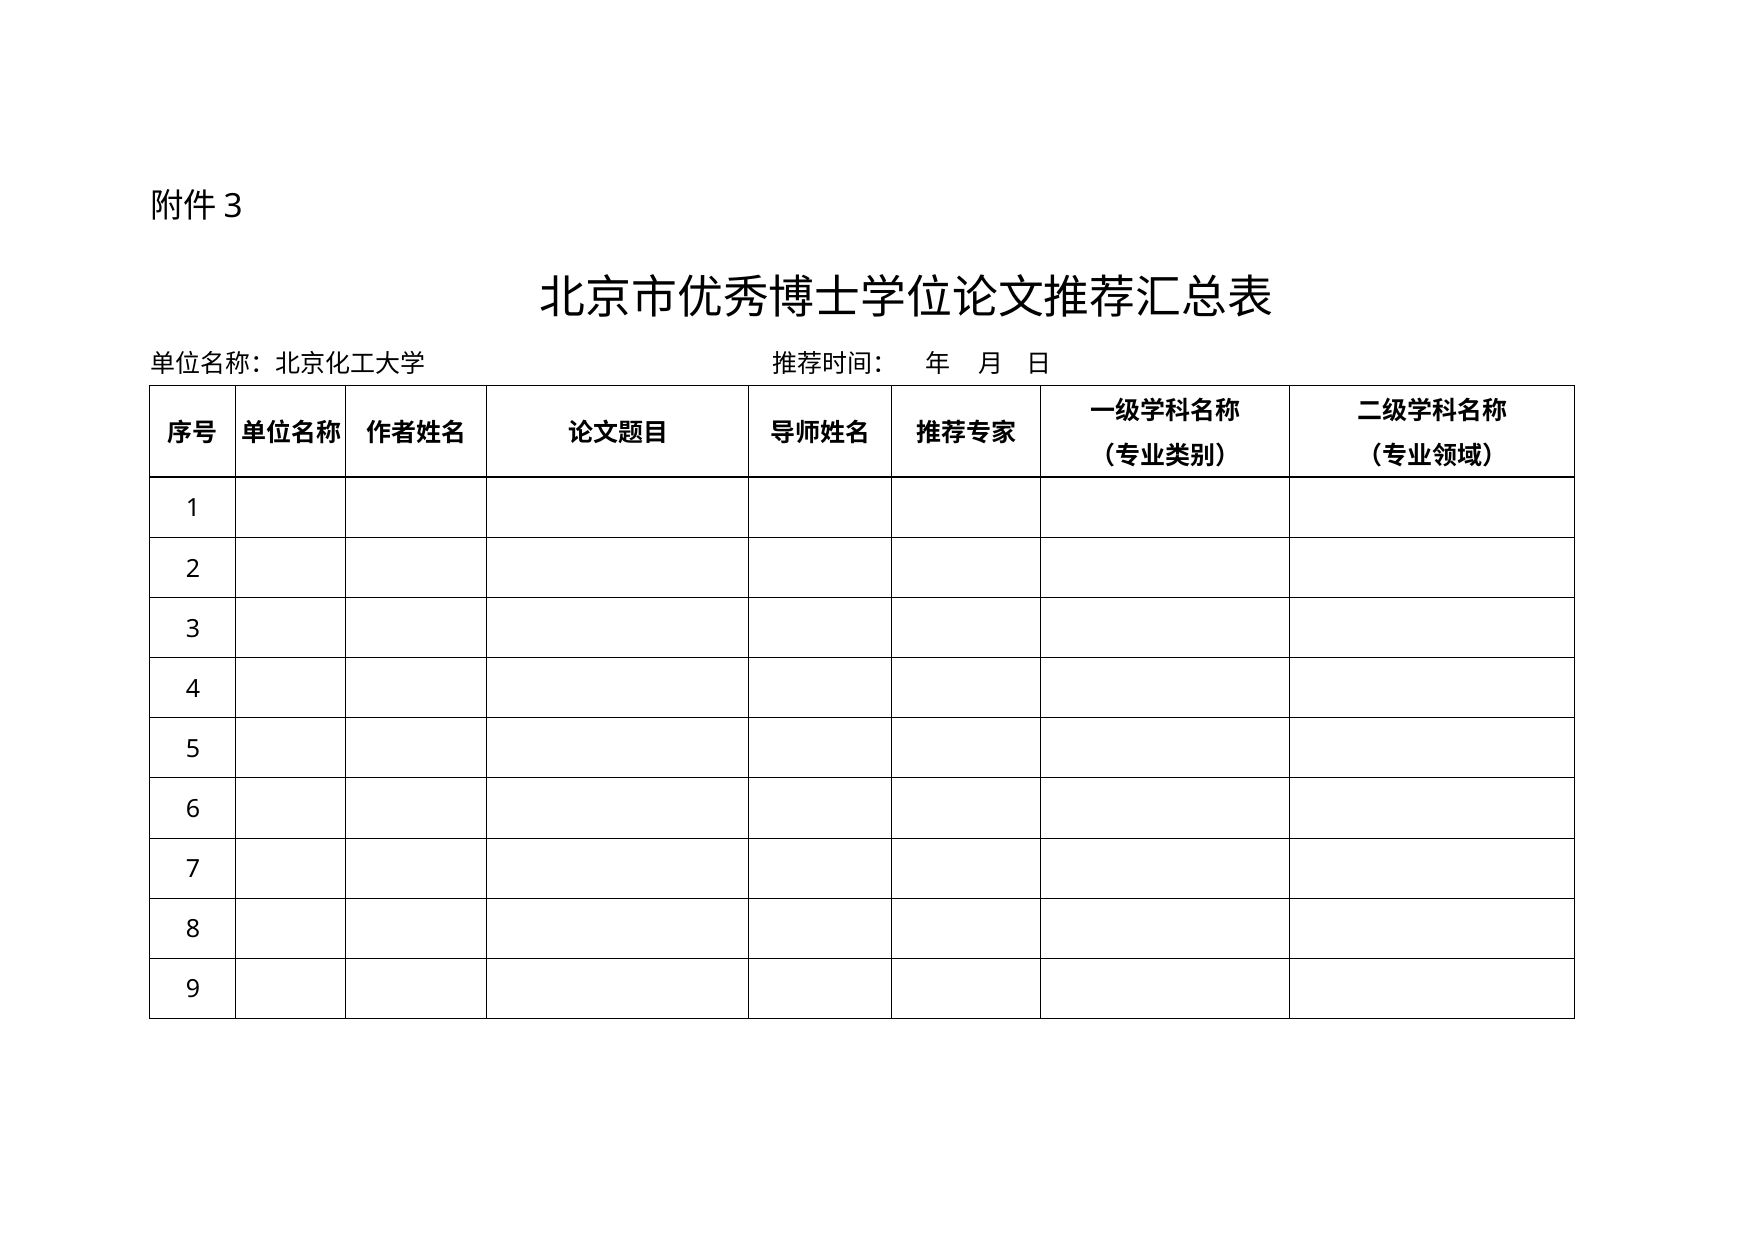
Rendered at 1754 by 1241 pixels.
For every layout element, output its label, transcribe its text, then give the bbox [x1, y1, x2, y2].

table_cell [236, 718, 345, 777]
table_cell 8 [150, 899, 235, 957]
table_cell [892, 778, 1040, 837]
table_cell [749, 538, 891, 597]
table_cell [1041, 959, 1289, 1018]
table_cell [487, 899, 748, 957]
table_cell [236, 478, 345, 537]
table_cell [346, 658, 486, 717]
table_cell [487, 778, 748, 837]
table_header 作者姓名 [346, 386, 486, 476]
table_cell [487, 478, 748, 537]
table_cell 3 [150, 598, 235, 657]
table_cell [236, 658, 345, 717]
table_cell [892, 478, 1040, 537]
table_header 论文题目 [487, 386, 748, 476]
table_cell [749, 658, 891, 717]
text 单位名称：北京化工大学 推荐时间： 年 月 日 [150, 339, 1604, 385]
table_cell [236, 839, 345, 897]
table_cell 1 [150, 478, 235, 537]
table_cell [1041, 658, 1289, 717]
table_cell [236, 778, 345, 837]
table_cell [749, 959, 891, 1018]
table_cell [487, 658, 748, 717]
table_cell [236, 598, 345, 657]
table_cell [1041, 598, 1289, 657]
table_cell [346, 718, 486, 777]
table_header 序号 [150, 386, 235, 476]
table_cell [487, 839, 748, 897]
table_cell [1290, 478, 1574, 537]
table_cell [749, 478, 891, 537]
table_cell [749, 718, 891, 777]
table_cell [346, 959, 486, 1018]
table_header 单位名称 [236, 386, 345, 476]
table_cell 6 [150, 778, 235, 837]
table_cell 2 [150, 538, 235, 597]
table_cell [236, 899, 345, 957]
table_cell [1041, 718, 1289, 777]
table_cell [1290, 718, 1574, 777]
table_cell [487, 598, 748, 657]
table_header 导师姓名 [749, 386, 891, 476]
table_header 一级学科名称 （专业类别） [1041, 386, 1289, 476]
table_cell [892, 718, 1040, 777]
table_cell [892, 658, 1040, 717]
table_cell [346, 598, 486, 657]
table_cell [1290, 839, 1574, 897]
table_cell 5 [150, 718, 235, 777]
table_cell [346, 899, 486, 957]
table_cell [1041, 899, 1289, 957]
table_cell [346, 478, 486, 537]
table_cell [1290, 598, 1574, 657]
table_cell 9 [150, 959, 235, 1018]
table_cell [749, 899, 891, 957]
table_cell [749, 598, 891, 657]
table_cell [346, 778, 486, 837]
text 北京市优秀博士学位论文推荐汇总表 [150, 249, 1604, 339]
table_cell 4 [150, 658, 235, 717]
table_cell [892, 598, 1040, 657]
table_cell [1290, 899, 1574, 957]
table_cell [1041, 478, 1289, 537]
table_cell [487, 959, 748, 1018]
table_cell [892, 538, 1040, 597]
table_cell [892, 899, 1040, 957]
table_header 二级学科名称 （专业领域） [1290, 386, 1574, 476]
table_cell [236, 959, 345, 1018]
table_cell [1041, 538, 1289, 597]
text 附件3 [150, 158, 1604, 249]
table_cell [749, 778, 891, 837]
table_cell 7 [150, 839, 235, 897]
table_cell [487, 718, 748, 777]
table_cell [346, 538, 486, 597]
table_cell [1041, 839, 1289, 897]
table_cell [1290, 538, 1574, 597]
table_cell [892, 839, 1040, 897]
table_cell [1290, 778, 1574, 837]
table_cell [236, 538, 345, 597]
table_header 推荐专家 [892, 386, 1040, 476]
table_cell [892, 959, 1040, 1018]
table_cell [1290, 658, 1574, 717]
table_cell [346, 839, 486, 897]
table_cell [1041, 778, 1289, 837]
table_cell [487, 538, 748, 597]
table_cell [749, 839, 891, 897]
table_cell [1290, 959, 1574, 1018]
